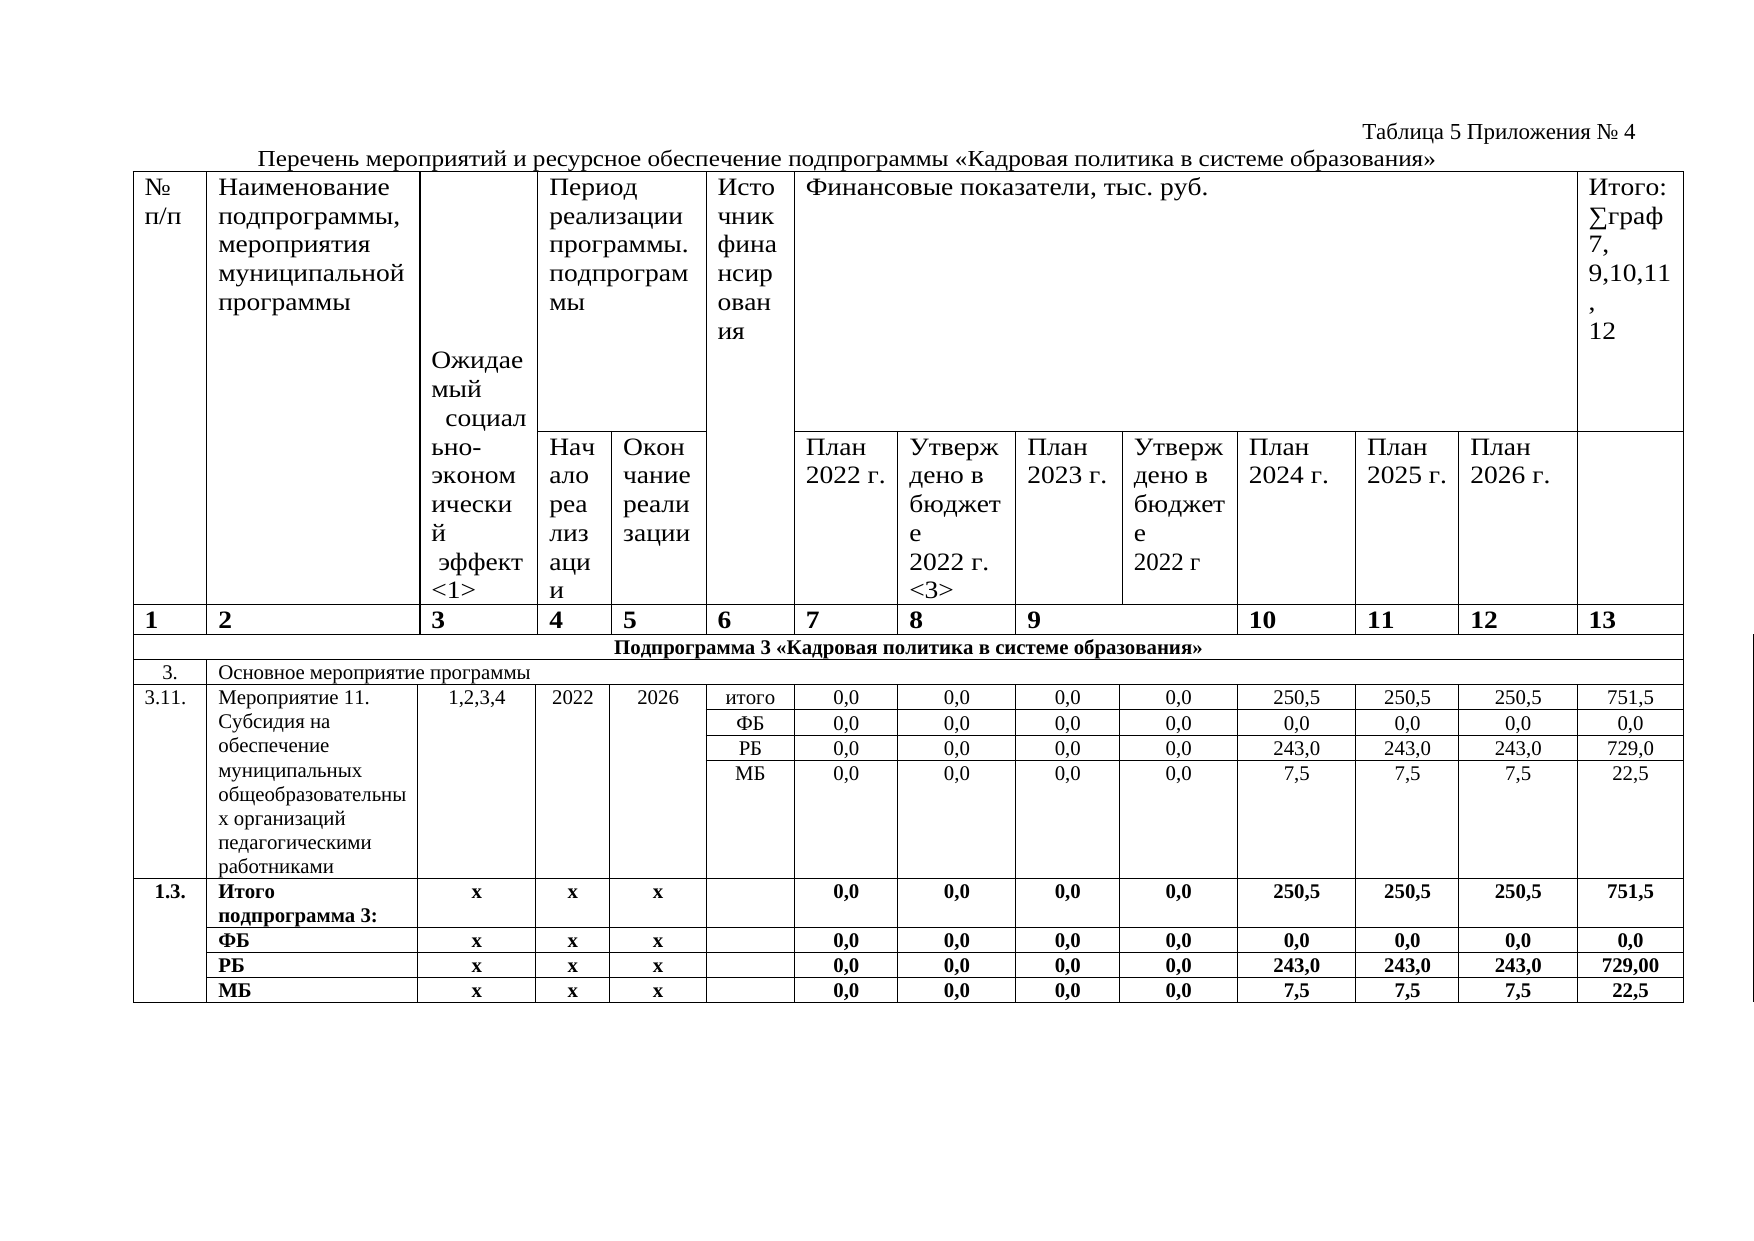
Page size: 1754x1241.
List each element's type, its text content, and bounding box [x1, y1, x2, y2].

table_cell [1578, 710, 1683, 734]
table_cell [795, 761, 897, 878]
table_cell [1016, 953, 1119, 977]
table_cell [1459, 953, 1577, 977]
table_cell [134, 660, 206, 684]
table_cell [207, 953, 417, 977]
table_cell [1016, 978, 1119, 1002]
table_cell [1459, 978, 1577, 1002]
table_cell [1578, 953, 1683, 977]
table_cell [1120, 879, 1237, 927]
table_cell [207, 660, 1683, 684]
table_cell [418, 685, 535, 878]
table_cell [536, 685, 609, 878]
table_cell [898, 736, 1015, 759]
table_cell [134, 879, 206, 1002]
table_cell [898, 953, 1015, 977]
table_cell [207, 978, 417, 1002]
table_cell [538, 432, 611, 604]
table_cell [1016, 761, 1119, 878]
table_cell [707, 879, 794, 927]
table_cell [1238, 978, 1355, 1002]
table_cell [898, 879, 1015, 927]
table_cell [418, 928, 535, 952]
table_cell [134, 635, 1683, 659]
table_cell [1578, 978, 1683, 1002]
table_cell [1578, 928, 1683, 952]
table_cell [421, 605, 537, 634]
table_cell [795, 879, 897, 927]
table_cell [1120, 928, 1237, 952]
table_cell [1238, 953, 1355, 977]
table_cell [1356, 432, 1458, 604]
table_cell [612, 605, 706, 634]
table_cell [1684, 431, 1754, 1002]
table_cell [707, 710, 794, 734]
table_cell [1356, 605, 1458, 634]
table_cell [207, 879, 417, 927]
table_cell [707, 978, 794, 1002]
text Таблица 5 Приложения № 4 [59, 118, 1636, 144]
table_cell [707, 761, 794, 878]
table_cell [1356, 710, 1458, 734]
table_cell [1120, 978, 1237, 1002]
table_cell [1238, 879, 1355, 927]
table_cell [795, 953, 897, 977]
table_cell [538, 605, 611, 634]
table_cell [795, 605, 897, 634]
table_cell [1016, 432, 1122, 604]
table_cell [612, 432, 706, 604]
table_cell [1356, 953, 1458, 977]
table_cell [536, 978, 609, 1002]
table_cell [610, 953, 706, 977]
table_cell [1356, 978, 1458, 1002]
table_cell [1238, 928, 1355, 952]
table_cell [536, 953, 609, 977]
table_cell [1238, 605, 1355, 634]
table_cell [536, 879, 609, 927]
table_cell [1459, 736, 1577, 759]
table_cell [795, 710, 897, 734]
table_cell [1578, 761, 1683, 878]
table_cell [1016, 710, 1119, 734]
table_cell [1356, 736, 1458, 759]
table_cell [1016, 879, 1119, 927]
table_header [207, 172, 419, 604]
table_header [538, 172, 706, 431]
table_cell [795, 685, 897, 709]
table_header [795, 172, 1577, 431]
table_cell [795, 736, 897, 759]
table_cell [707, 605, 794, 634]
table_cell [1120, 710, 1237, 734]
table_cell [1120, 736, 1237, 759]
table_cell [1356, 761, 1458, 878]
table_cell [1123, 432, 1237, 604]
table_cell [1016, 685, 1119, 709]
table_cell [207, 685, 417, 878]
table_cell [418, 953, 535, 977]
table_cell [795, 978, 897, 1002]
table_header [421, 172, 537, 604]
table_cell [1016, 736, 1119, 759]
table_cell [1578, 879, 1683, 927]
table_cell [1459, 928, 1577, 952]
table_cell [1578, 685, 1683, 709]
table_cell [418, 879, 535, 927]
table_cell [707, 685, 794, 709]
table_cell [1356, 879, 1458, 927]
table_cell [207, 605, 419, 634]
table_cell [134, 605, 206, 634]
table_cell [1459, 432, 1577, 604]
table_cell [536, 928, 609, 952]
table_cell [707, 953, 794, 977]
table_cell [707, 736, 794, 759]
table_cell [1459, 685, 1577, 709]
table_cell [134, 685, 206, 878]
text Перечень мероприятий и ресурсное обеспечение подпрограммы «Кадровая политика в системе образования» [59, 144, 1636, 171]
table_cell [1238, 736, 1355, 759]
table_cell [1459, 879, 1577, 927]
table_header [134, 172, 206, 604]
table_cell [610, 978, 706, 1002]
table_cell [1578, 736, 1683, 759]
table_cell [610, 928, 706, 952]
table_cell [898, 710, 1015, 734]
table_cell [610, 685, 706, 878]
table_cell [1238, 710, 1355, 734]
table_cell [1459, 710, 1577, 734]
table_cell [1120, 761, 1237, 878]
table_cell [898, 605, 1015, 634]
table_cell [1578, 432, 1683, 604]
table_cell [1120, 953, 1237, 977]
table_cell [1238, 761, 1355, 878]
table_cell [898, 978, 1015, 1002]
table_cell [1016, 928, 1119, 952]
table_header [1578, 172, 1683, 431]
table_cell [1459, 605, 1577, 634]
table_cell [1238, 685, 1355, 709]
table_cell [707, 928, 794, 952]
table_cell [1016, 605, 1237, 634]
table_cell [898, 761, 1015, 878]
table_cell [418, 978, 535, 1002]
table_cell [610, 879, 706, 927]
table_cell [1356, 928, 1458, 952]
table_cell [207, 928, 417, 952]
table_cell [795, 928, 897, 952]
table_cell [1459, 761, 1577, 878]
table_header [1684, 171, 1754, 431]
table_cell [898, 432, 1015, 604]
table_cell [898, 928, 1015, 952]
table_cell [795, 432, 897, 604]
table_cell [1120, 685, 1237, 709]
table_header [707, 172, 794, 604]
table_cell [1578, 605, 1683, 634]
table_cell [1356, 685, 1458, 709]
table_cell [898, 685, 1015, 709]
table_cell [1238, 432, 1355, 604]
